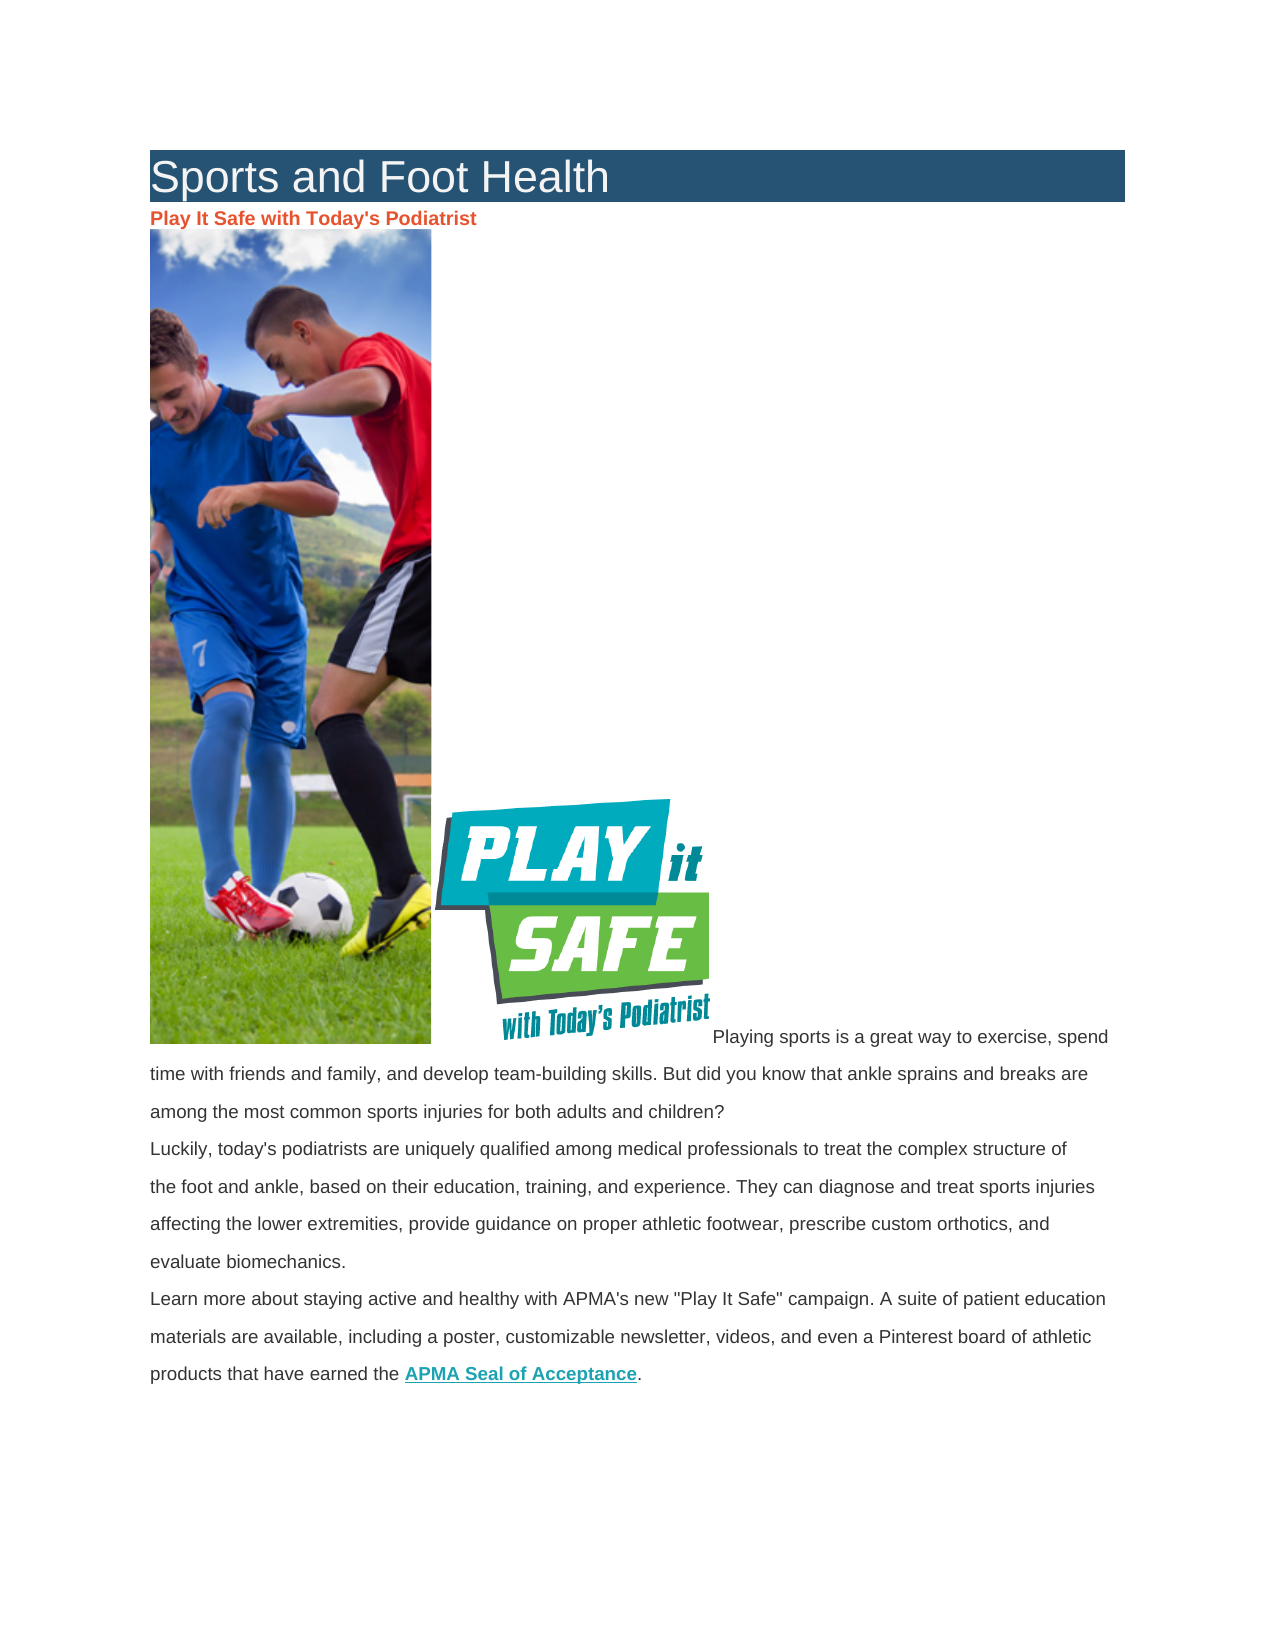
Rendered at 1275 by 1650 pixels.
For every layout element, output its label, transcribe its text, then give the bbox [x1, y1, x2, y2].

picture [150, 229, 713, 1044]
text Sports and Foot Health [150, 150, 1125, 202]
text Learn more about staying active and healthy with APMA's new "Play It Safe" campaign. A suite of patient education materials are available, including a poster, customizable newsletter, videos, and even a Pinterest board of athletic products that have earned the APMA Seal of Acceptance. [150, 1272, 1125, 1384]
text Play It Safe with Today's Podiatrist [150, 202, 1125, 229]
text Luckily, today's podiatrists are uniquely qualified among medical professionals to treat the complex structure of the foot and ankle, based on their education, training, and experience. They can diagnose and treat sports injuries affecting the lower extremities, provide guidance on proper athletic footwear, prescribe custom orthotics, and evaluate biomechanics. [150, 1122, 1125, 1272]
